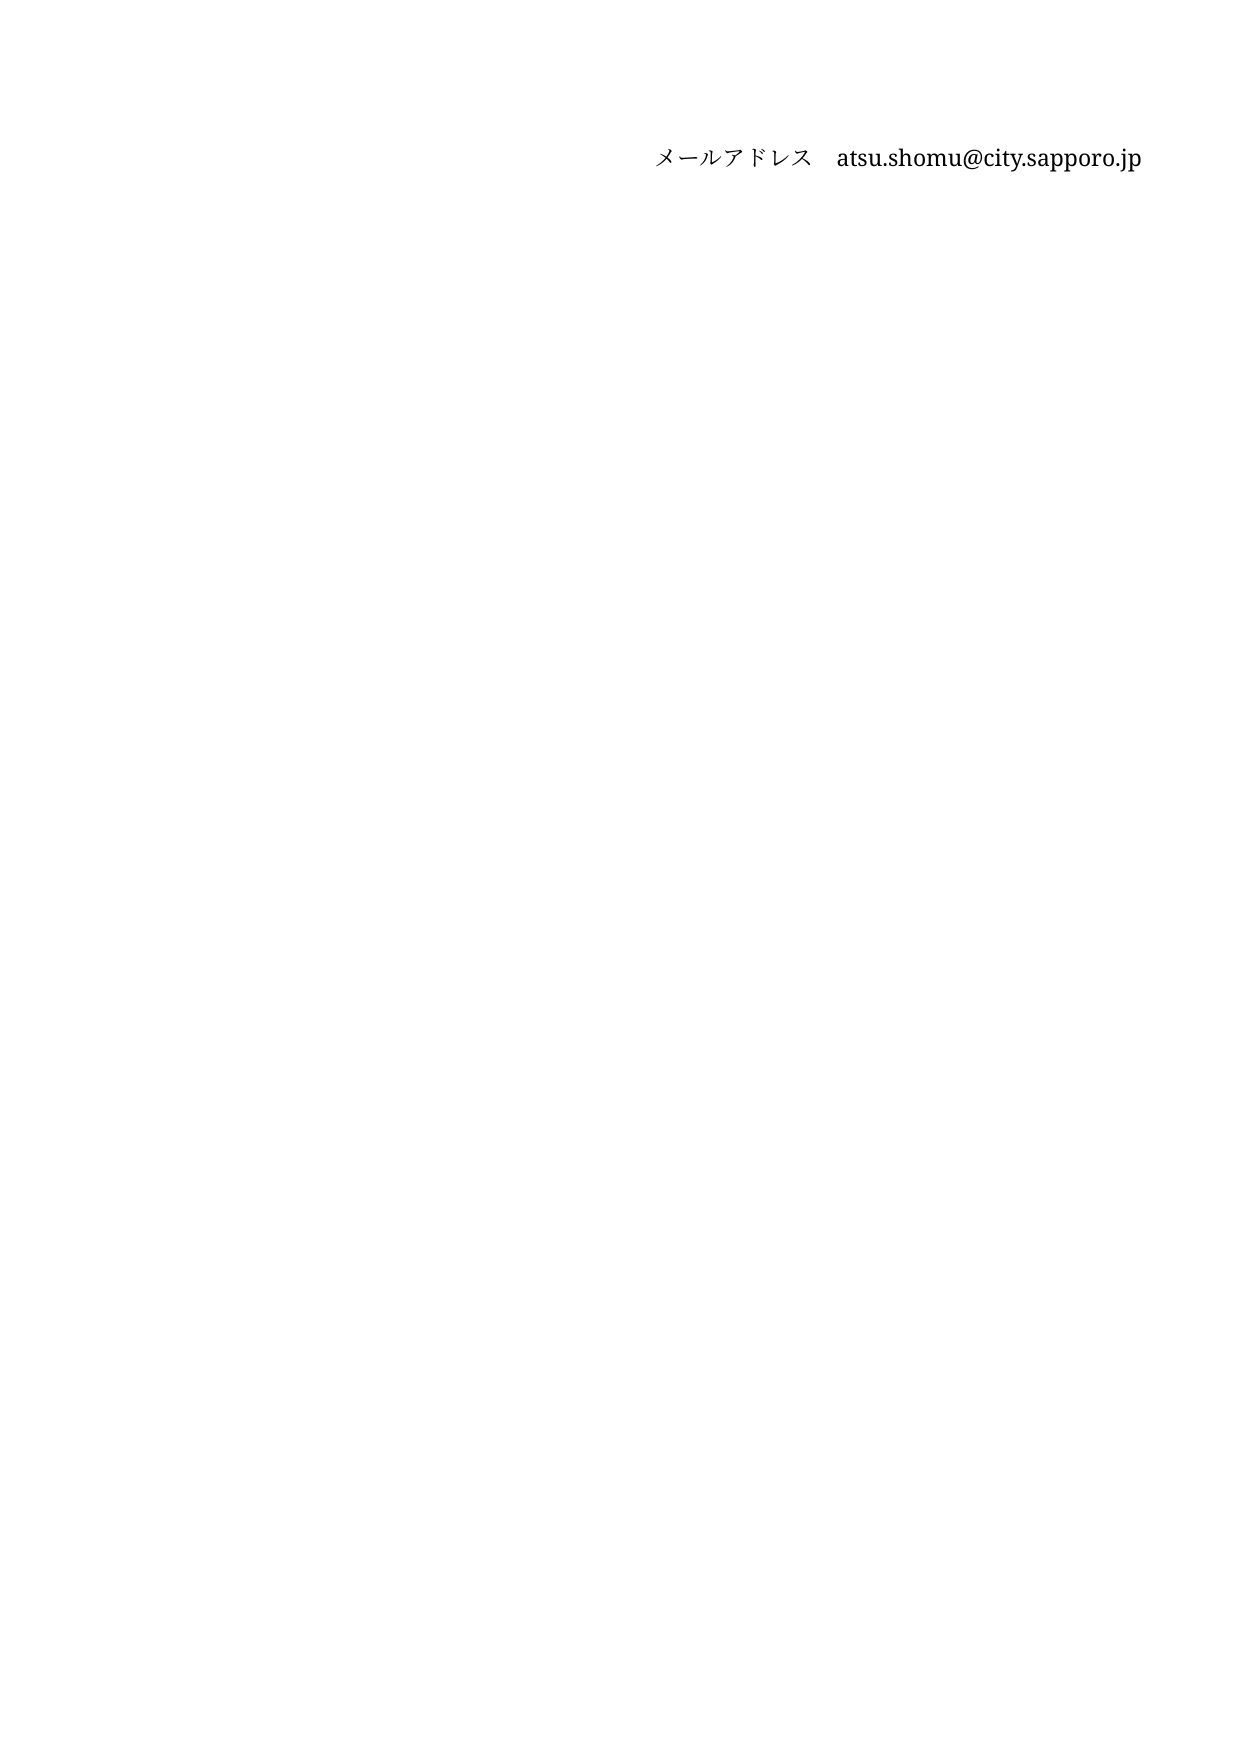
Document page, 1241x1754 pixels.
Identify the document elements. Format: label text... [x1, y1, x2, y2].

text メールアドレス atsu.shomu@city.sapporo.jp [150, 138, 1144, 176]
